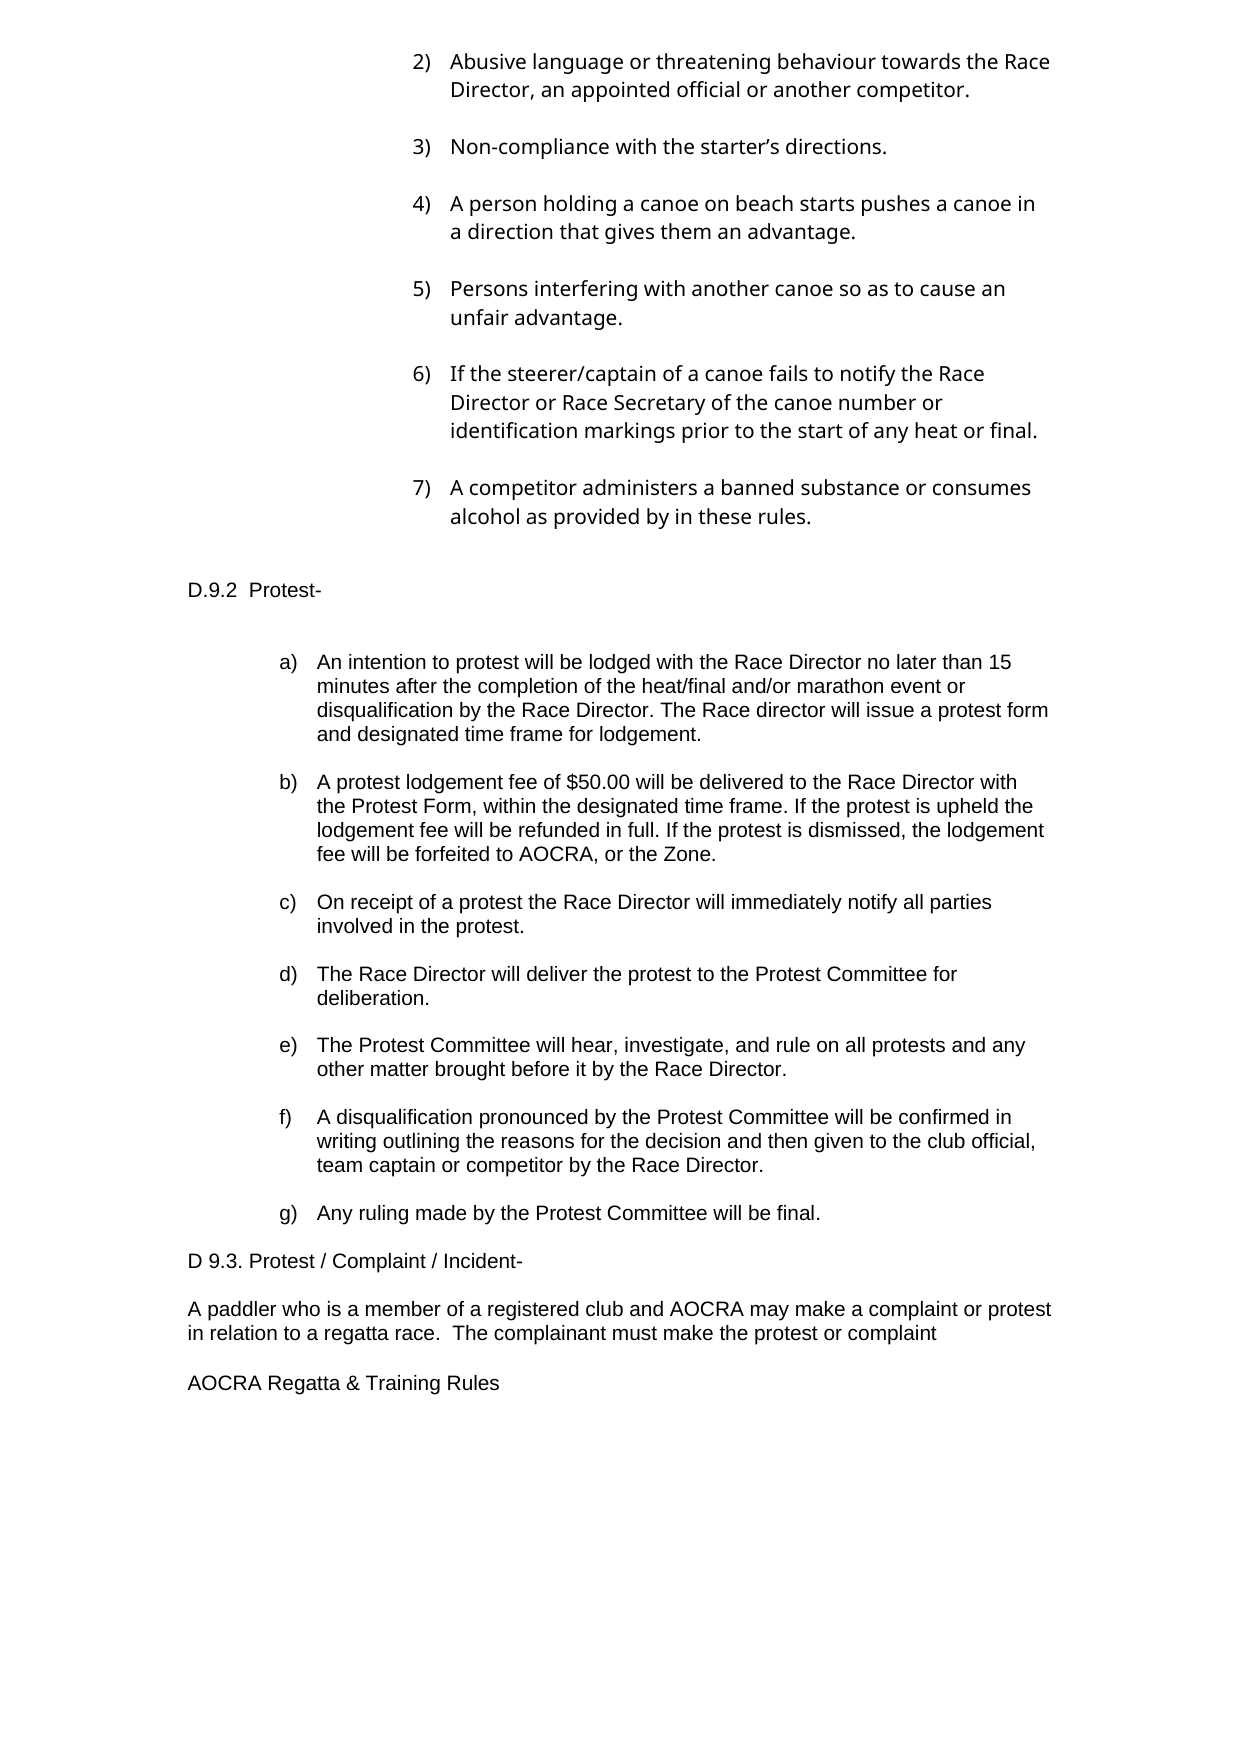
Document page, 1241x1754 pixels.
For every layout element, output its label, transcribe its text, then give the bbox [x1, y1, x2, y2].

list The Race Director will deliver the protest to the Protest Committee for deliberation. [279, 961, 1053, 1009]
list A competitor administers a banned substance or consumes alcohol as provided by in these rules. [412, 473, 1053, 530]
list The Protest Committee will hear, investigate, and rule on all protests and any other matter brought before it by the Race Director. [279, 1033, 1053, 1081]
subtitle D.9.2 Protest- [187, 578, 1053, 602]
list An intention to protest will be lodged with the Race Director no later than 15 minutes after the completion of the heat/final and/or marathon event or disqualification by the Race Director. The Race director will issue a protest form and designated time frame for lodgement. [279, 650, 1053, 746]
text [187, 1297, 1053, 1345]
list A protest lodgement fee of $50.00 will be delivered to the Race Director with the Protest Form, within the designated time frame. If the protest is upheld the lodgement fee will be refunded in full. If the protest is dismissed, the lodgement fee will be forfeited to AOCRA, or the Zone. [279, 770, 1053, 866]
list A person holding a canoe on beach starts pushes a canoe in a direction that gives them an advantage. [412, 189, 1053, 246]
list On receipt of a protest the Race Director will immediately notify all parties involved in the protest. [279, 889, 1053, 937]
list A disqualification pronounced by the Protest Committee will be confirmed in writing outlining the reasons for the decision and then given to the club official, team captain or competitor by the Race Director. [279, 1105, 1053, 1177]
list Abusive language or threatening behaviour towards the Race Director, an appointed official or another competitor. [412, 47, 1053, 104]
list Non-compliance with the starter’s directions. [412, 132, 1053, 161]
list Persons interfering with another canoe so as to cause an unfair advantage. [412, 274, 1053, 331]
text D 9.3. Protest / Complaint / Incident- [187, 1249, 1053, 1273]
list Any ruling made by the Protest Committee will be final. [279, 1201, 1053, 1225]
list If the steerer/captain of a canoe fails to notify the Race Director or Race Secretary of the canoe number or identification markings prior to the start of any heat or final. [412, 359, 1053, 445]
